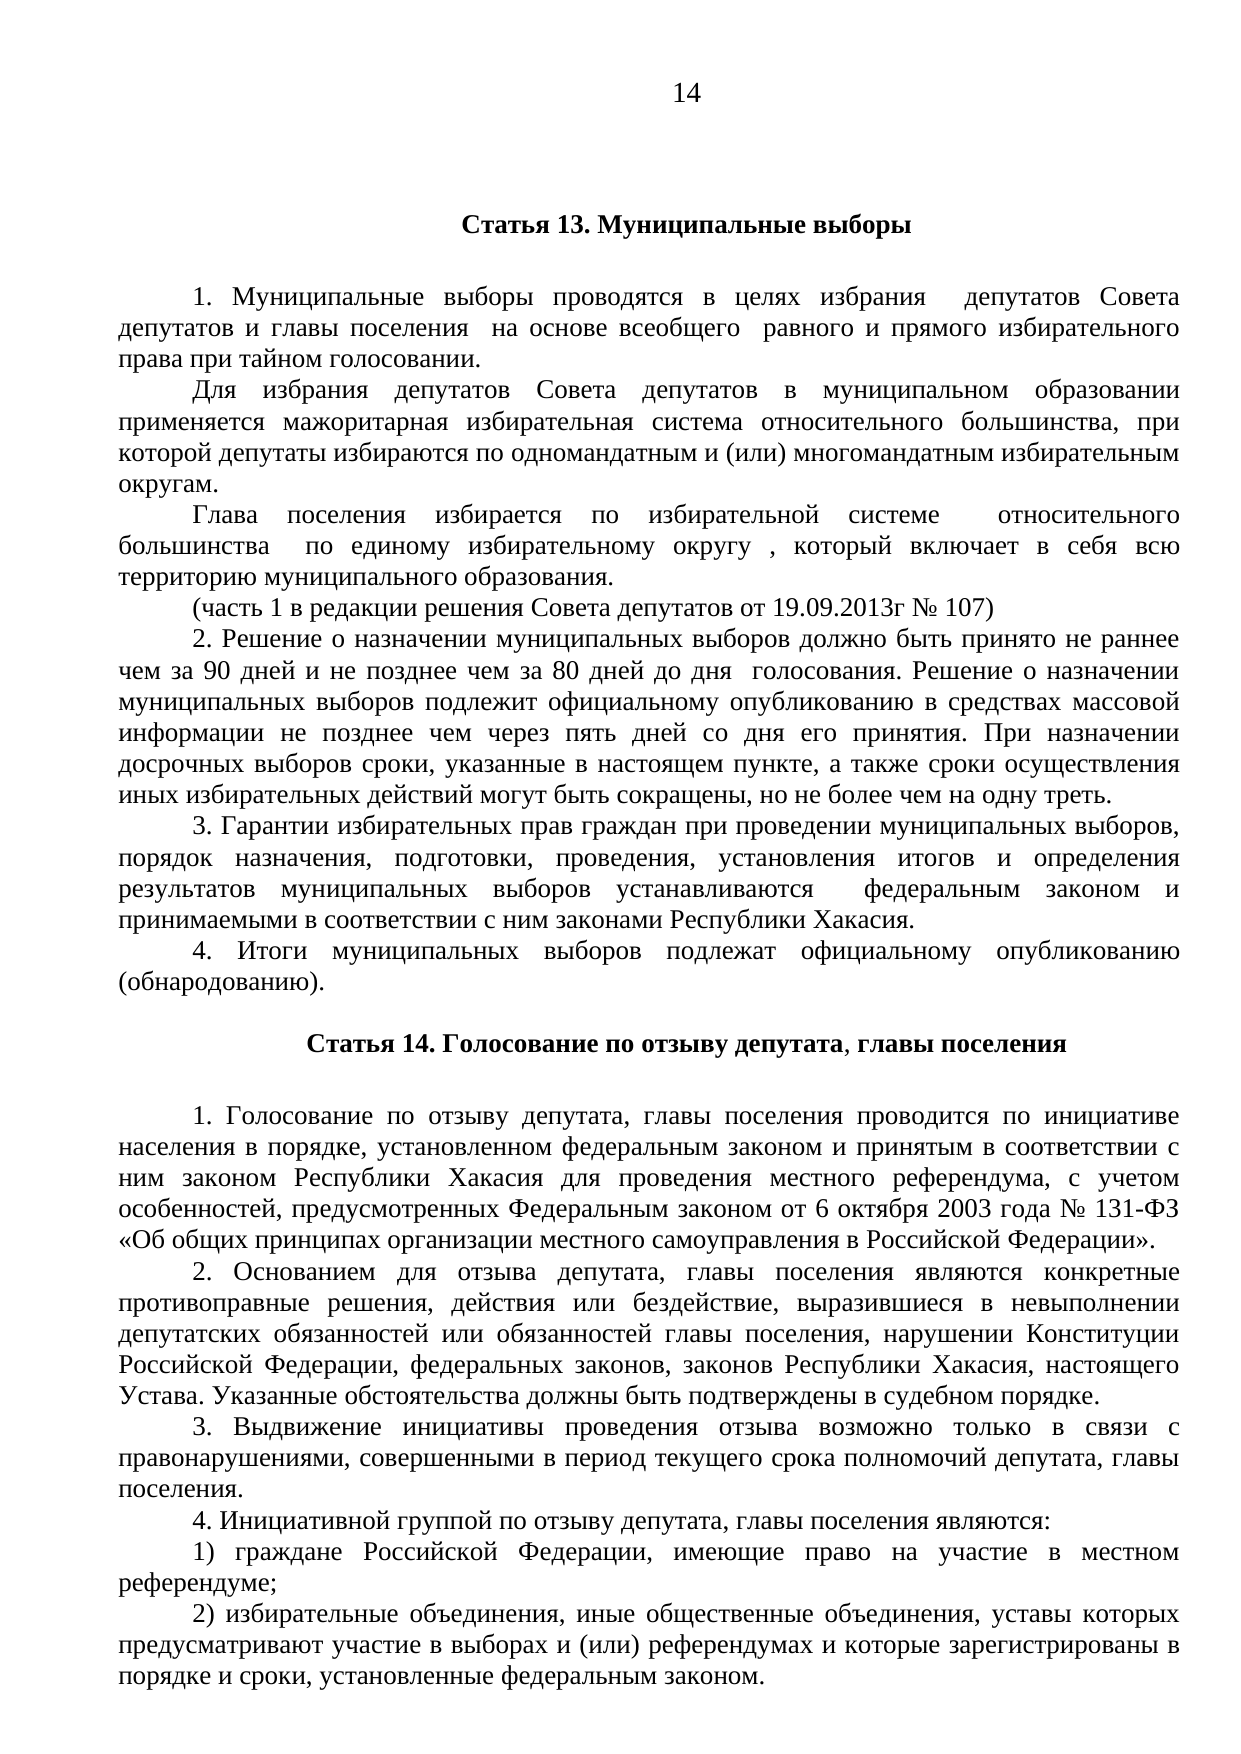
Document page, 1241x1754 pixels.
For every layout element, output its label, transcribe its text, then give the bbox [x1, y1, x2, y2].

text 2. Решение о назначении муниципальных выборов должно быть принято не раннее чем за 90 дней и не позднее чем за 80 дней до дня голосования. Решение о назначении муниципальных выборов подлежит официальному опубликованию в средствах массовой информации не позднее чем через пять дней со дня его принятия. При назначении досрочных выборов сроки, указанные в настоящем пункте, а также сроки осуществления иных избирательных действий могут быть сокращены, но не более чем на одну треть. [118, 623, 1181, 809]
text 3. Выдвижение инициативы проведения отзыва возможно только в связи с правонарушениями, совершенными в период текущего срока полномочий депутата, главы поселения. [118, 1410, 1181, 1504]
text 1) граждане Российской Федерации, имеющие право на участие в местном референдуме; [118, 1535, 1181, 1597]
text 3. Гарантии избирательных прав граждан при проведении муниципальных выборов, порядок назначения, подготовки, проведения, установления итогов и определения результатов муниципальных выборов устанавливаются федеральным законом и принимаемыми в соответствии с ним законами Республики Хакасия. [118, 809, 1181, 934]
text 4. Инициативной группой по отзыву депутата, главы поселения являются: [118, 1504, 1181, 1535]
text Глава поселения избирается по избирательной системе относительного большинства по единому избирательному округу , который включает в себя всю территорию муниципального образования. [118, 498, 1181, 591]
text 2) избирательные объединения, иные общественные объединения, уставы которых предусматривают участие в выборах и (или) референдумах и которые зарегистрированы в порядке и сроки, установленные федеральным законом. [118, 1597, 1181, 1691]
text Статья 13. Муниципальные выборы [118, 209, 1181, 240]
text Для избрания депутатов Совета депутатов в муниципальном образовании применяется мажоритарная избирательная система относительного большинства, при которой депутаты избираются по одномандатным и (или) многомандатным избирательным округам. [118, 373, 1181, 498]
text Статья 14. Голосование по отзыву депутата, главы поселения [118, 1027, 1181, 1059]
text (часть 1 в редакции решения Совета депутатов от 19.09.2013г № 107) [118, 591, 1181, 623]
text 1. Муниципальные выборы проводятся в целях избрания депутатов Совета депутатов и главы поселения на основе всеобщего равного и прямого избирательного права при тайном голосовании. [118, 280, 1181, 373]
text 2. Основанием для отзыва депутата, главы поселения являются конкретные противоправные решения, действия или бездействие, выразившиеся в невыполнении депутатских обязанностей или обязанностей главы поселения, нарушении Конституции Российской Федерации, федеральных законов, законов Республики Хакасия, настоящего Устава. Указанные обстоятельства должны быть подтверждены в судебном порядке. [118, 1254, 1181, 1410]
text 4. Итоги муниципальных выборов подлежат официальному опубликованию (обнародованию). [118, 934, 1181, 996]
text 1. Голосование по отзыву депутата, главы поселения проводится по инициативе населения в порядке, установленном федеральным законом и принятым в соответствии с ним законом Республики Хакасия для проведения местного референдума, с учетом особенностей, предусмотренных Федеральным законом от 6 октября 2003 года № 131-ФЗ «Об общих принципах организации местного самоуправления в Российской Федерации». [118, 1099, 1181, 1254]
